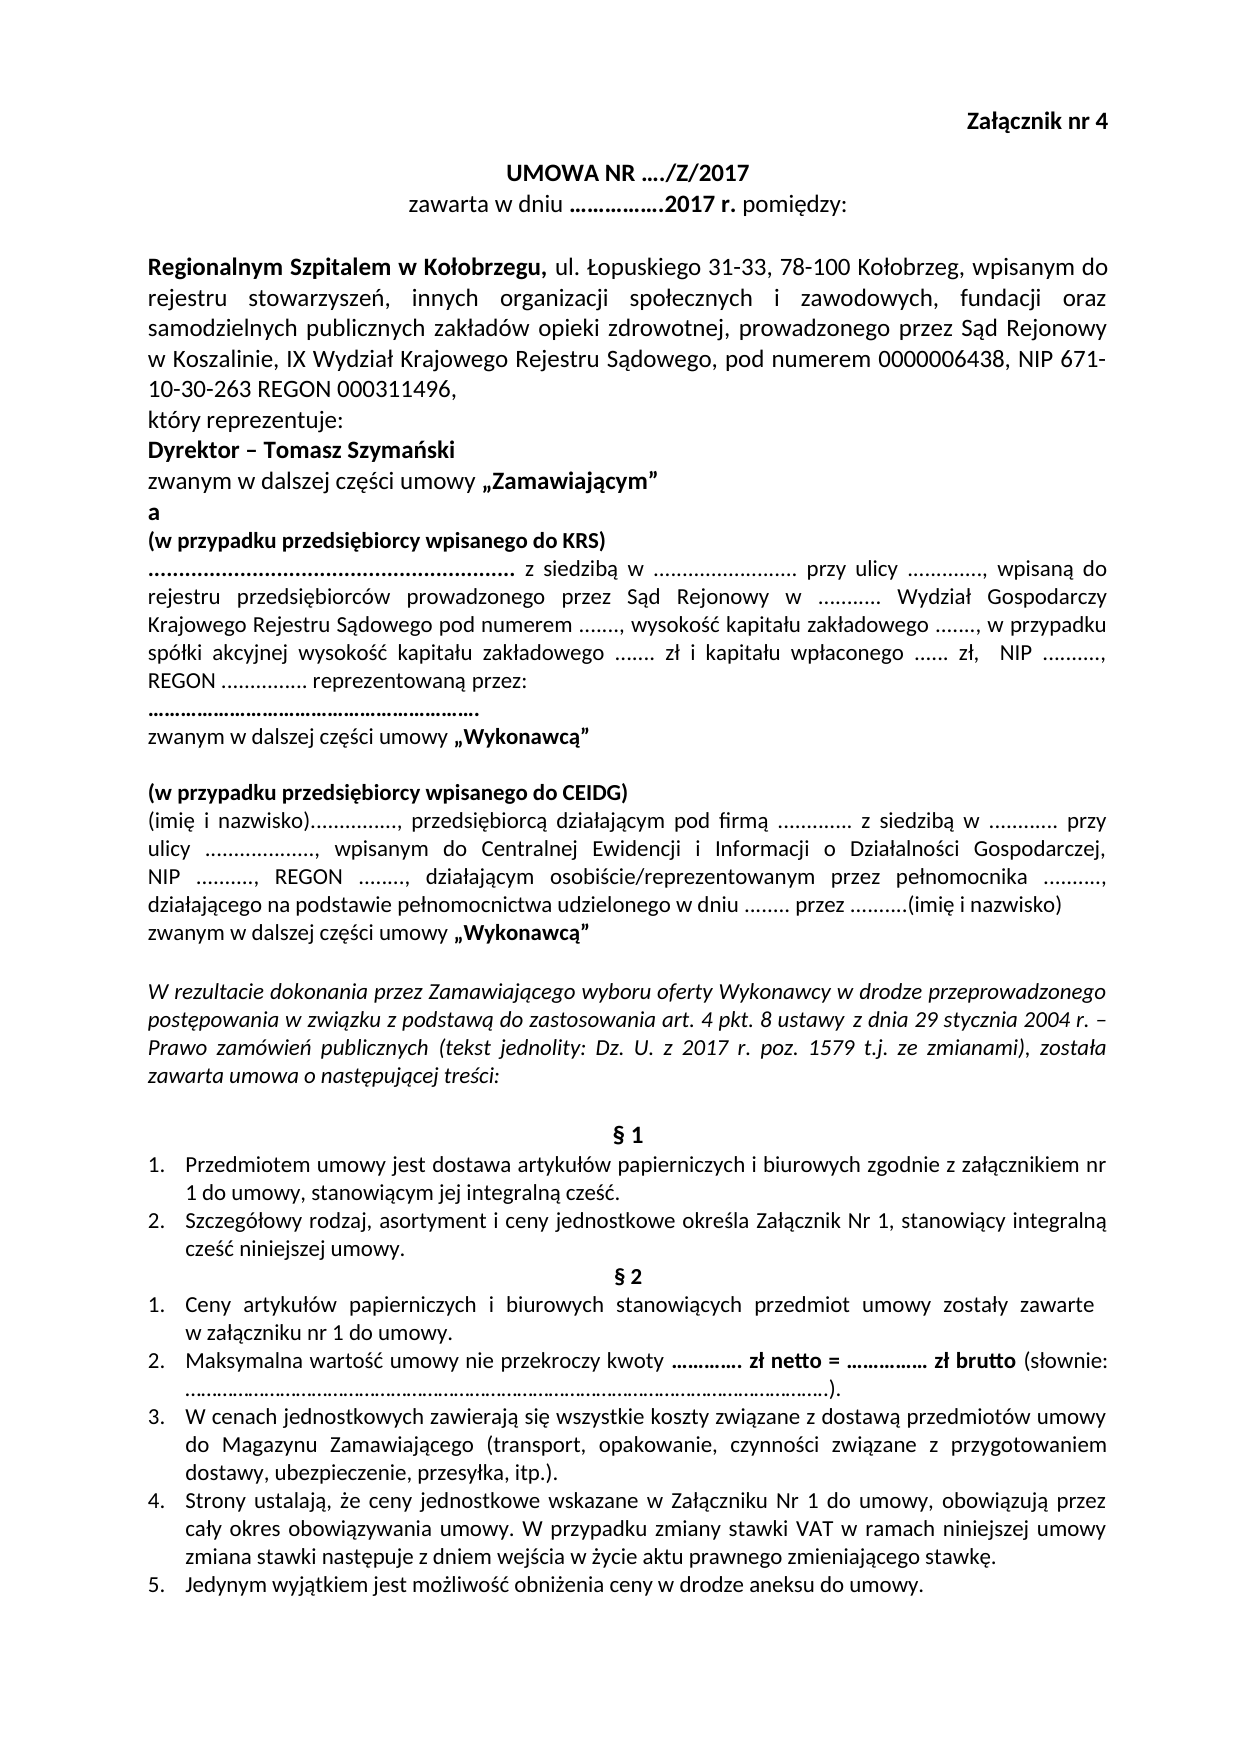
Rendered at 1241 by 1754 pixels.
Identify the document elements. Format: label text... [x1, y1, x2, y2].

text zwanym w dalszej części umowy „Wykonawcą” [148, 918, 1108, 947]
list Strony ustalają, że ceny jednostkowe wskazane w Załączniku Nr 1 do umowy, obowiązują przez cały okres obowiązywania umowy. W przypadku zmiany stawki VAT w ramach niniejszej umowy zmiana stawki następuje z dniem wejścia w życie aktu prawnego zmieniającego stawkę. [148, 1486, 1108, 1571]
list Maksymalna wartość umowy nie przekroczy kwoty …………. zł netto = …………… zł brutto (słownie: …………………………………………………………………………………………………………..). [148, 1346, 1108, 1402]
text § 2 [148, 1262, 1108, 1290]
text zwanym w dalszej części umowy „Zamawiającym” [148, 465, 1108, 496]
text (imię i nazwisko)..............., przedsiębiorcą działającym pod firmą ............. z siedzibą w ............ przy ulicy ..................., wpisanym do Centralnej Ewidencji i Informacji o Działalności Gospodarczej, NIP .........., REGON ........, działającym osobiście/reprezentowanym przez pełnomocnika .........., działającego na podstawie pełnomocnictwa udzielonego w dniu ........ przez ..........(imię i nazwisko) [148, 806, 1108, 918]
text ……………………………………………………. [148, 694, 1108, 722]
text który reprezentuje: [148, 404, 1108, 435]
text zwanym w dalszej części umowy „Wykonawcą” [148, 722, 1108, 750]
list Przedmiotem umowy jest dostawa artykułów papierniczych i biurowych zgodnie z załącznikiem nr 1 do umowy, stanowiącym jej integralną cześć. [148, 1150, 1108, 1206]
text UMOWA NR …./Z/2017 [148, 157, 1108, 188]
text zawarta w dniu …………….2017 r. pomiędzy: [148, 188, 1108, 218]
text Dyrektor – Tomasz Szymański [148, 435, 1108, 465]
text (w przypadku przedsiębiorcy wpisanego do KRS) [148, 526, 1108, 554]
text Załącznik nr 4 [148, 105, 1108, 136]
text (w przypadku przedsiębiorcy wpisanego do CEIDG) [148, 778, 1108, 806]
text a [148, 496, 1108, 526]
text § 1 [148, 1120, 1108, 1150]
list Szczegółowy rodzaj, asortyment i ceny jednostkowe określa Załącznik Nr 1, stanowiący integralną cześć niniejszej umowy. [148, 1206, 1108, 1262]
list Jedynym wyjątkiem jest możliwość obniżenia ceny w drodze aneksu do umowy. [148, 1571, 1108, 1598]
text W rezultacie dokonania przez Zamawiającego wyboru oferty Wykonawcy w drodze przeprowadzonego postępowania w związku z podstawą do zastosowania art. 4 pkt. 8 ustawy z dnia 29 stycznia 2004 r. – Prawo zamówień publicznych (tekst jednolity: Dz. U. z 2017 r. poz. 1579 t.j. ze zmianami), została zawarta umowa o następującej treści: [148, 977, 1108, 1089]
text Regionalnym Szpitalem w Kołobrzegu, ul. Łopuskiego 31-33, 78-100 Kołobrzeg, wpisanym do rejestru stowarzyszeń, innych organizacji społecznych i zawodowych, fundacji oraz samodzielnych publicznych zakładów opieki zdrowotnej, prowadzonego przez Sąd Rejonowy w Koszalinie, IX Wydział Krajowego Rejestru Sądowego, pod numerem 0000006438, NIP 671-10-30-263 REGON 000311496, [148, 252, 1108, 404]
text ............................................................ z siedzibą w ......................... przy ulicy ............., wpisaną do rejestru przedsiębiorców prowadzonego przez Sąd Rejonowy w ........... Wydział Gospodarczy Krajowego Rejestru Sądowego pod numerem ......., wysokość kapitału zakładowego ......., w przypadku spółki akcyjnej wysokość kapitału zakładowego ....... zł i kapitału wpłaconego ...... zł, NIP .........., REGON ............... reprezentowaną przez: [148, 554, 1108, 694]
list Ceny artykułów papierniczych i biurowych stanowiących przedmiot umowy zostały zawarte w załączniku nr 1 do umowy. [148, 1290, 1108, 1346]
list W cenach jednostkowych zawierają się wszystkie koszty związane z dostawą przedmiotów umowy do Magazynu Zamawiającego (transport, opakowanie, czynności związane z przygotowaniem dostawy, ubezpieczenie, przesyłka, itp.). [148, 1402, 1108, 1486]
